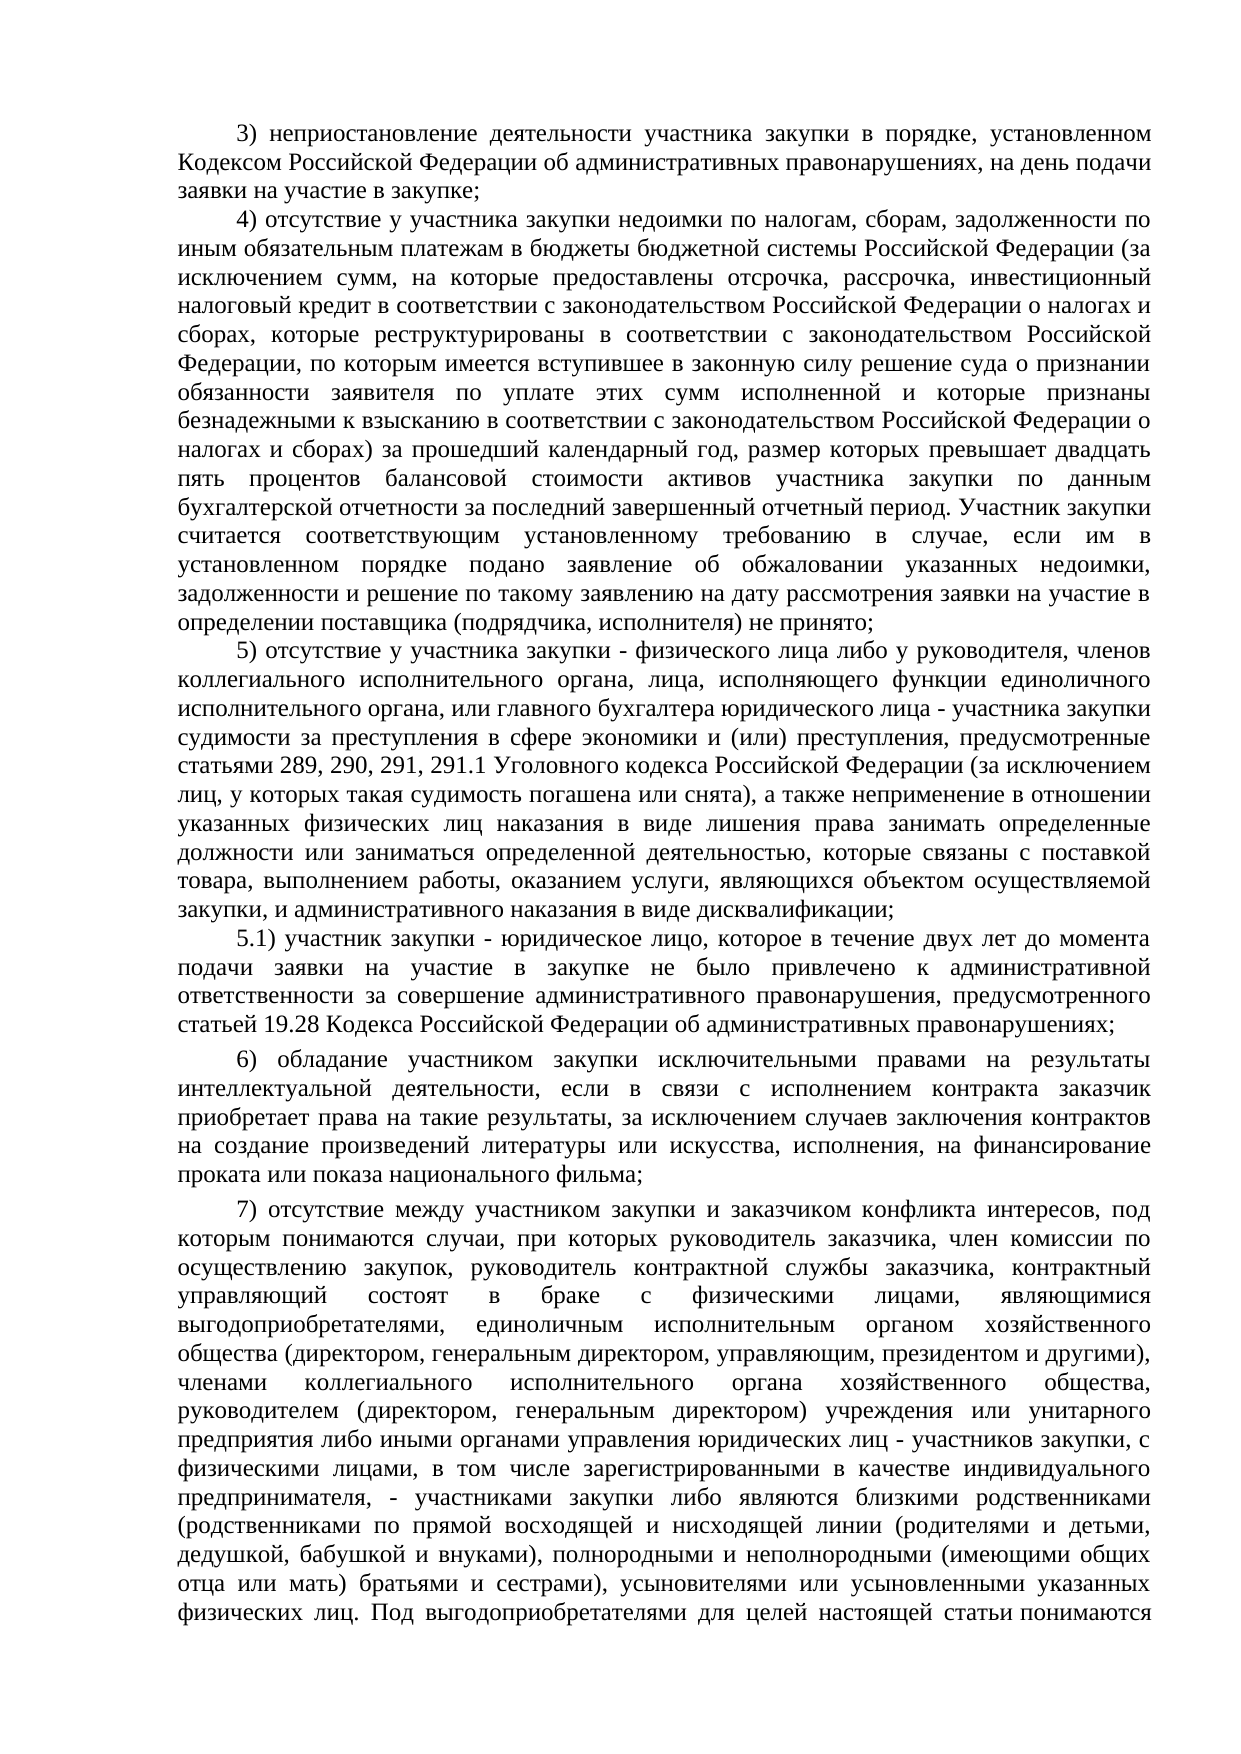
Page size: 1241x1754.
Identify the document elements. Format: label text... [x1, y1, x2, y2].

text 5) отсутствие у участника закупки - физического лица либо у руководителя, членов коллегиального исполнительного органа, лица, исполняющего функции единоличного исполнительного органа, или главного бухгалтера юридического лица - участника закупки судимости за преступления в сфере экономики и (или) преступления, предусмотренные статьями 289, 290, 291, 291.1 Уголовного кодекса Российской Федерации (за исключением лиц, у которых такая судимость погашена или снята), а также неприменение в отношении указанных физических лиц наказания в виде лишения права занимать определенные должности или заниматься определенной деятельностью, которые связаны с поставкой товара, выполнением работы, оказанием услуги, являющихся объектом осуществляемой закупки, и административного наказания в виде дисквалификации; [177, 636, 1152, 923]
text 5.1) участник закупки - юридическое лицо, которое в течение двух лет до момента подачи заявки на участие в закупке не было привлечено к административной ответственности за совершение административного правонарушения, предусмотренного статьей 19.28 Кодекса Российской Федерации об административных правонарушениях; [177, 923, 1152, 1038]
text 3) неприостановление деятельности участника закупки в порядке, установленном Кодексом Российской Федерации об административных правонарушениях, на день подачи заявки на участие в закупке; [177, 118, 1152, 204]
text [177, 1194, 1152, 1626]
text 4) отсутствие у участника закупки недоимки по налогам, сборам, задолженности по иным обязательным платежам в бюджеты бюджетной системы Российской Федерации (за исключением сумм, на которые предоставлены отсрочка, рассрочка, инвестиционный налоговый кредит в соответствии с законодательством Российской Федерации о налогах и сборах, которые реструктурированы в соответствии с законодательством Российской Федерации, по которым имеется вступившее в законную силу решение суда о признании обязанности заявителя по уплате этих сумм исполненной и которые признаны безнадежными к взысканию в соответствии с законодательством Российской Федерации о налогах и сборах) за прошедший календарный год, размер которых превышает двадцать пять процентов балансовой стоимости активов участника закупки по данным бухгалтерской отчетности за последний завершенный отчетный период. Участник закупки считается соответствующим установленному требованию в случае, если им в установленном порядке подано заявление об обжаловании указанных недоимки, задолженности и решение по такому заявлению на дату рассмотрения заявки на участие в определении поставщика (подрядчика, исполнителя) не принято; [177, 204, 1152, 636]
text 6) обладание участником закупки исключительными правами на результаты интеллектуальной деятельности, если в связи с исполнением контракта заказчик приобретает права на такие результаты, за исключением случаев заключения контрактов на создание произведений литературы или искусства, исполнения, на финансирование проката или показа национального фильма; [177, 1044, 1152, 1188]
